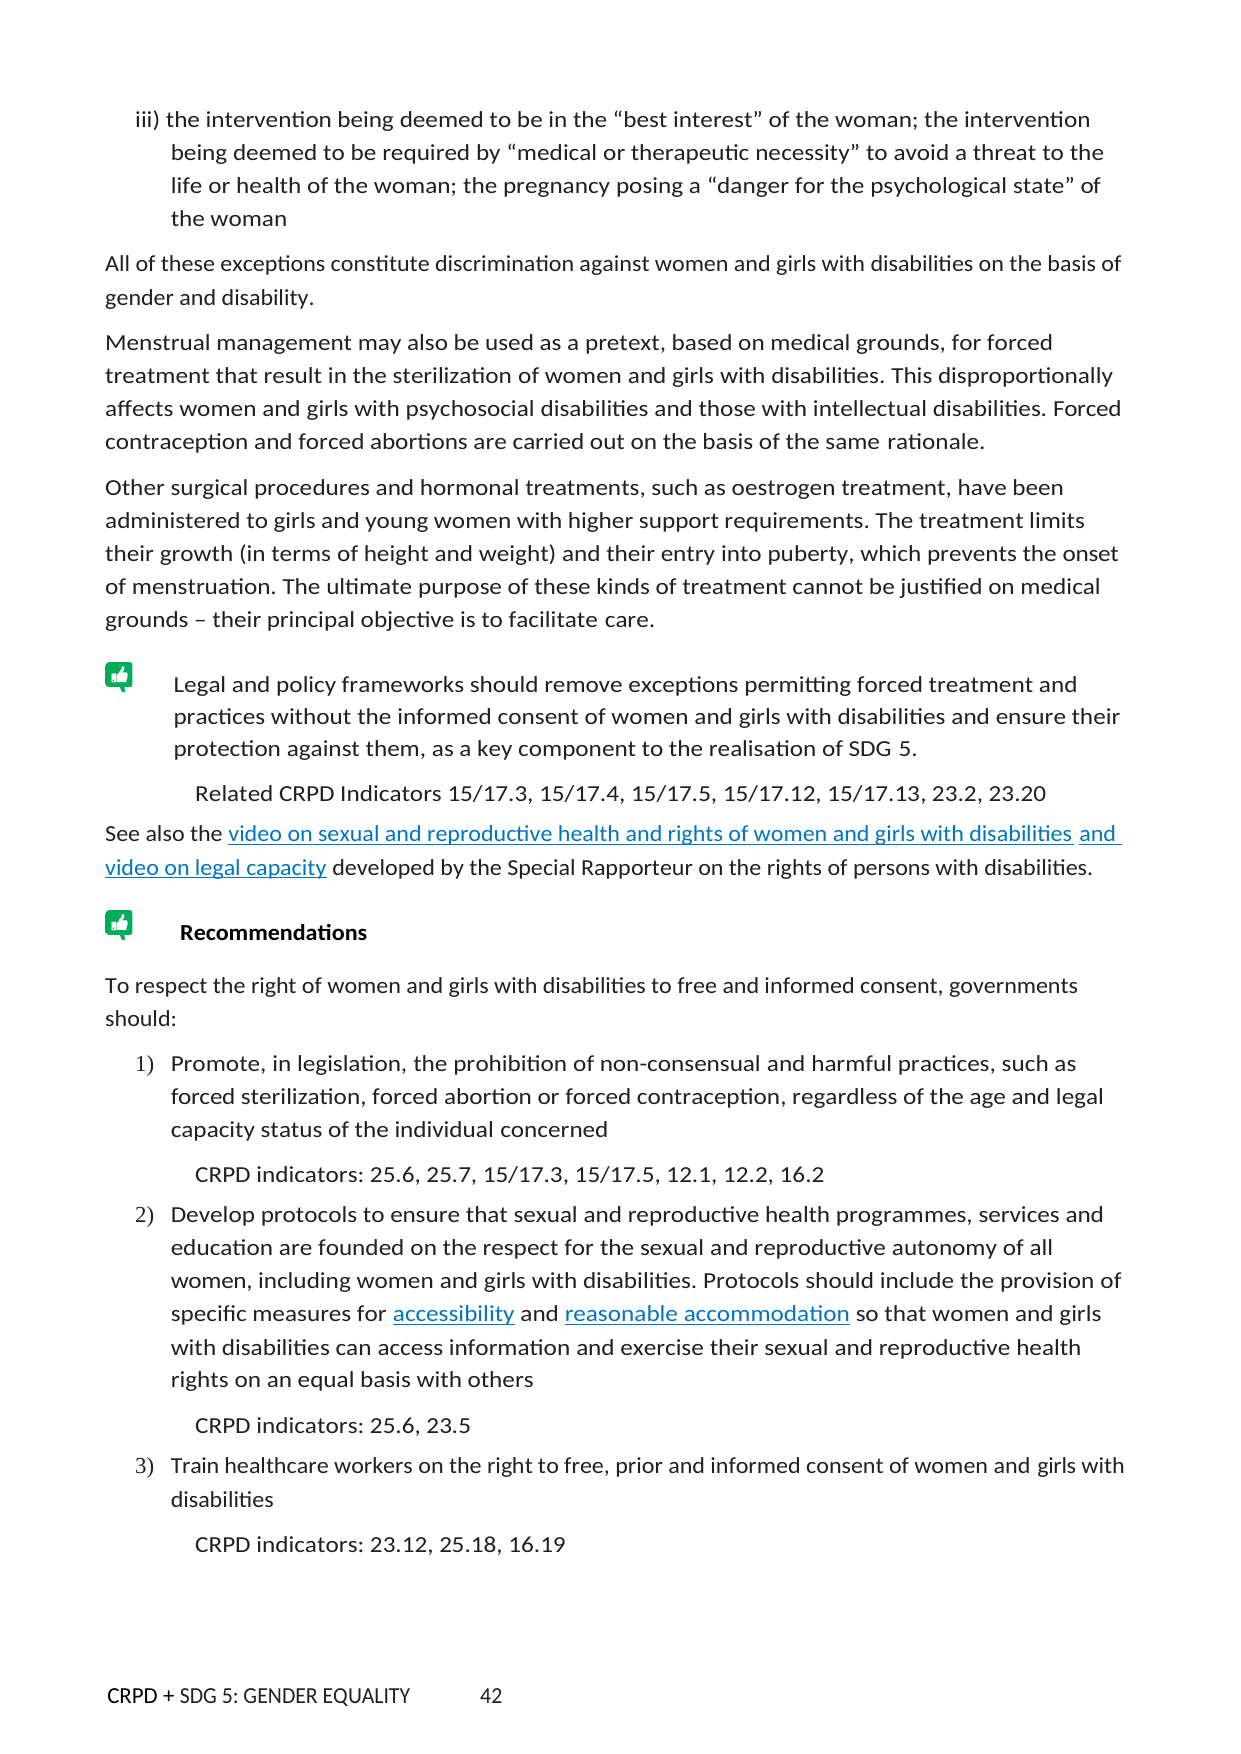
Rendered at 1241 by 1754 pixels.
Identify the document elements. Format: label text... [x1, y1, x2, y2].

list Develop protocols to ensure that sexual and reproductive health programmes, services and education are founded on the respect for the sexual and reproductive autonomy of all women, including women and girls with disabilities. Protocols should include the provision of specific measures for accessibility and reasonable accommodation so that women and girls with disabilities can access information and exercise their sexual and reproductive health rights on an equal basis with others [135, 1201, 1135, 1394]
text Other surgical procedures and hormonal treatments, such as oestrogen treatment, have been administered to girls and young women with higher support requirements. The treatment limits their growth (in terms of height and weight) and their entry into puberty, which prevents the onset of menstruation. The ultimate purpose of these kinds of treatment cannot be justified on medical grounds – their principal objective is to facilitate care. [105, 473, 1135, 633]
text All of these exceptions constitute discrimination against women and girls with disabilities on the basis of gender and disability. [105, 249, 1135, 311]
text Menstrual management may also be used as a pretext, based on medical grounds, for forced treatment that result in the sterilization of women and girls with disabilities. This disproportionally affects women and girls with psychosocial disabilities and those with intellectual disabilities. Forced contraception and forced abortions are carried out on the basis of the same rationale. [105, 328, 1135, 455]
picture [105, 910, 133, 941]
text iii) the intervention being deemed to be in the “best interest” of the woman; the intervention being deemed to be required by “medical or therapeutic necessity” to avoid a threat to the life or health of the woman; the pregnancy posing a “danger for the psychological state” of the woman [135, 105, 1135, 232]
list Train healthcare workers on the right to free, prior and informed consent of women and girls with disabilities [135, 1452, 1135, 1513]
text Legal and policy frameworks should remove exceptions permitting forced treatment and practices without the informed consent of women and girls with disabilities and ensure their protection against them, as a key component to the realisation of SDG 5. [105, 663, 1135, 762]
list Promote, in legislation, the prohibition of non-consensual and harmful practices, such as forced sterilization, forced abortion or forced contraception, regardless of the age and legal capacity status of the individual concerned [135, 1049, 1135, 1143]
text CRPD indicators: 25.6, 23.5 [195, 1411, 1135, 1439]
text See also the video on sexual and reproductive health and rights of women and girls with disabilities and video on legal capacity developed by the Special Rapporteur on the rights of persons with disabilities. [105, 819, 1135, 881]
text CRPD indicators: 25.6, 25.7, 15/17.3, 15/17.5, 12.1, 12.2, 16.2 [195, 1160, 1135, 1188]
picture [105, 662, 133, 693]
text To respect the right of women and girls with disabilities to free and informed consent, governments should: [105, 971, 1135, 1032]
text CRPD indicators: 23.12, 25.18, 16.19 [195, 1530, 1135, 1558]
text Recommendations [105, 911, 1135, 946]
text Related CRPD Indicators 15/17.3, 15/17.4, 15/17.5, 15/17.12, 15/17.13, 23.2, 23.20 [195, 779, 1135, 807]
